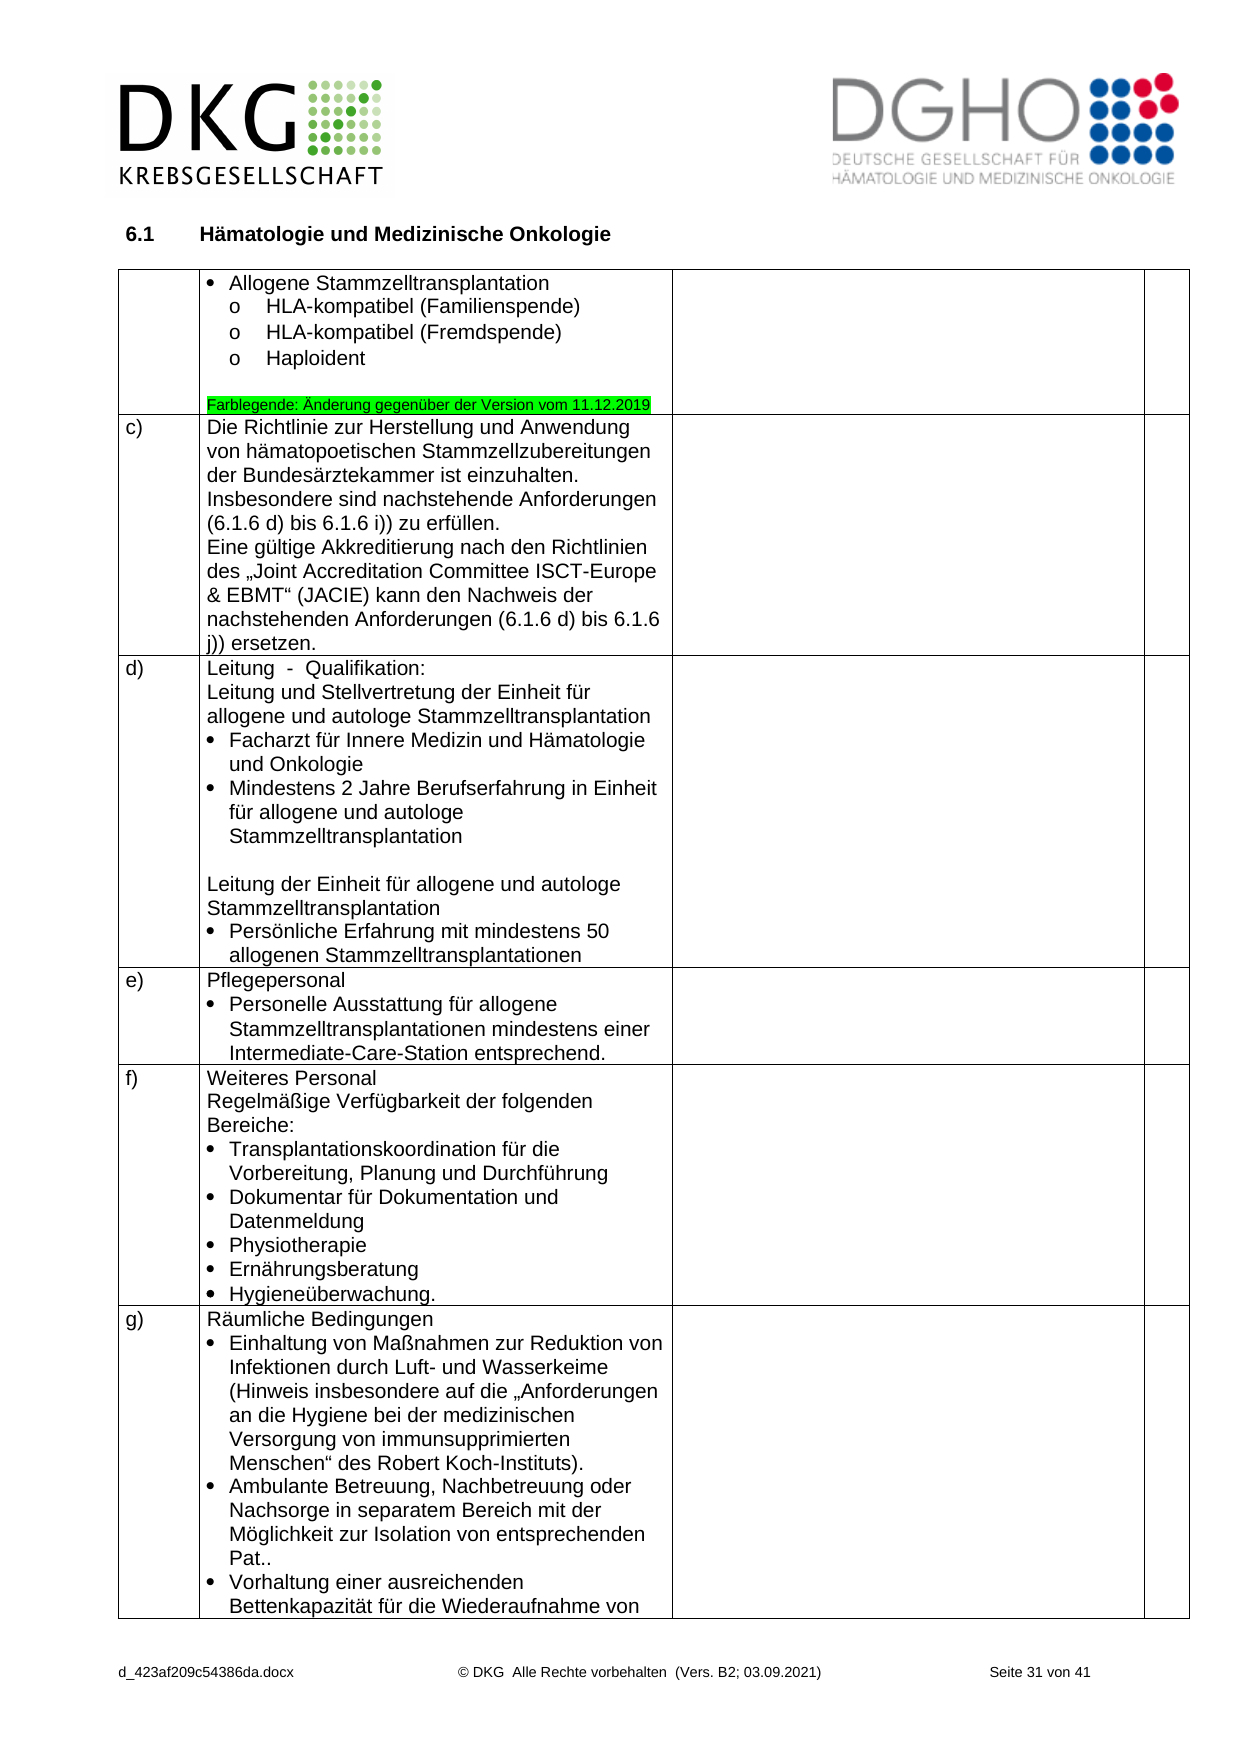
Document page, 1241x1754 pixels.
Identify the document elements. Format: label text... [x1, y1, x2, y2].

table_cell [1145, 1306, 1189, 1618]
table_cell [1145, 656, 1189, 967]
table_cell c) [119, 415, 199, 654]
picture [832, 73, 1179, 186]
table_cell g) [119, 1306, 199, 1618]
table_cell d) [119, 656, 199, 967]
table_cell f) [119, 1065, 199, 1305]
table_cell [673, 1306, 1144, 1618]
table_cell [1145, 1065, 1189, 1305]
table_cell [673, 1065, 1144, 1305]
table_cell b) [119, 270, 199, 414]
table_cell [673, 968, 1144, 1064]
table_cell [673, 270, 1144, 414]
table_cell [673, 415, 1144, 654]
table_header 6.1 Hämatologie und Medizinische Onkologie [118, 221, 1189, 269]
table_cell Die Richtlinie zur Herstellung und Anwendung von hämatopoetischen Stammzellzubereitungen der Bundesärztekammer ist einzuhalten. Insbesondere sind nachstehende Anforderungen (6.1.6 d) bis 6.1.6 i)) zu erfüllen. Eine gültige Akkreditierung nach den Richtlinien des „Joint Accreditation Committee ISCT-Europe & EBMT“ (JACIE) kann den Nachweis der nachstehenden Anforderungen (6.1.6 d) bis 6.1.6 j)) ersetzen. [200, 415, 672, 654]
table_cell [673, 656, 1144, 967]
table_cell [1145, 270, 1189, 414]
table_cell Weiteres Personal Regelmäßige Verfügbarkeit der folgenden Bereiche: Transplantationskoordination für die Vorbereitung, Planung und Durchführung Dokumentar für Dokumentation und Datenmeldung Physiotherapie Ernährungsberatung Hygieneüberwachung. [200, 1065, 672, 1305]
table_cell [1145, 415, 1189, 654]
picture [104, 73, 396, 198]
table_cell e) [119, 968, 199, 1064]
table_cell Pflegepersonal Personelle Ausstattung für allogene Stammzelltransplantationen mindestens einer Intermediate-Care-Station entsprechend. [200, 968, 672, 1064]
table_cell Leitung - Qualifikation: Leitung und Stellvertretung der Einheit für allogene und autologe Stammzelltransplantation Facharzt für Innere Medizin und Hämatologie und Onkologie Mindestens 2 Jahre Berufserfahrung in Einheit für allogene und autologe Stammzelltransplantation Leitung der Einheit für allogene und autologe Stammzelltransplantation Persönliche Erfahrung mit mindestens 50 allogenen Stammzelltransplantationen [200, 656, 672, 967]
table_cell [1145, 968, 1189, 1064]
